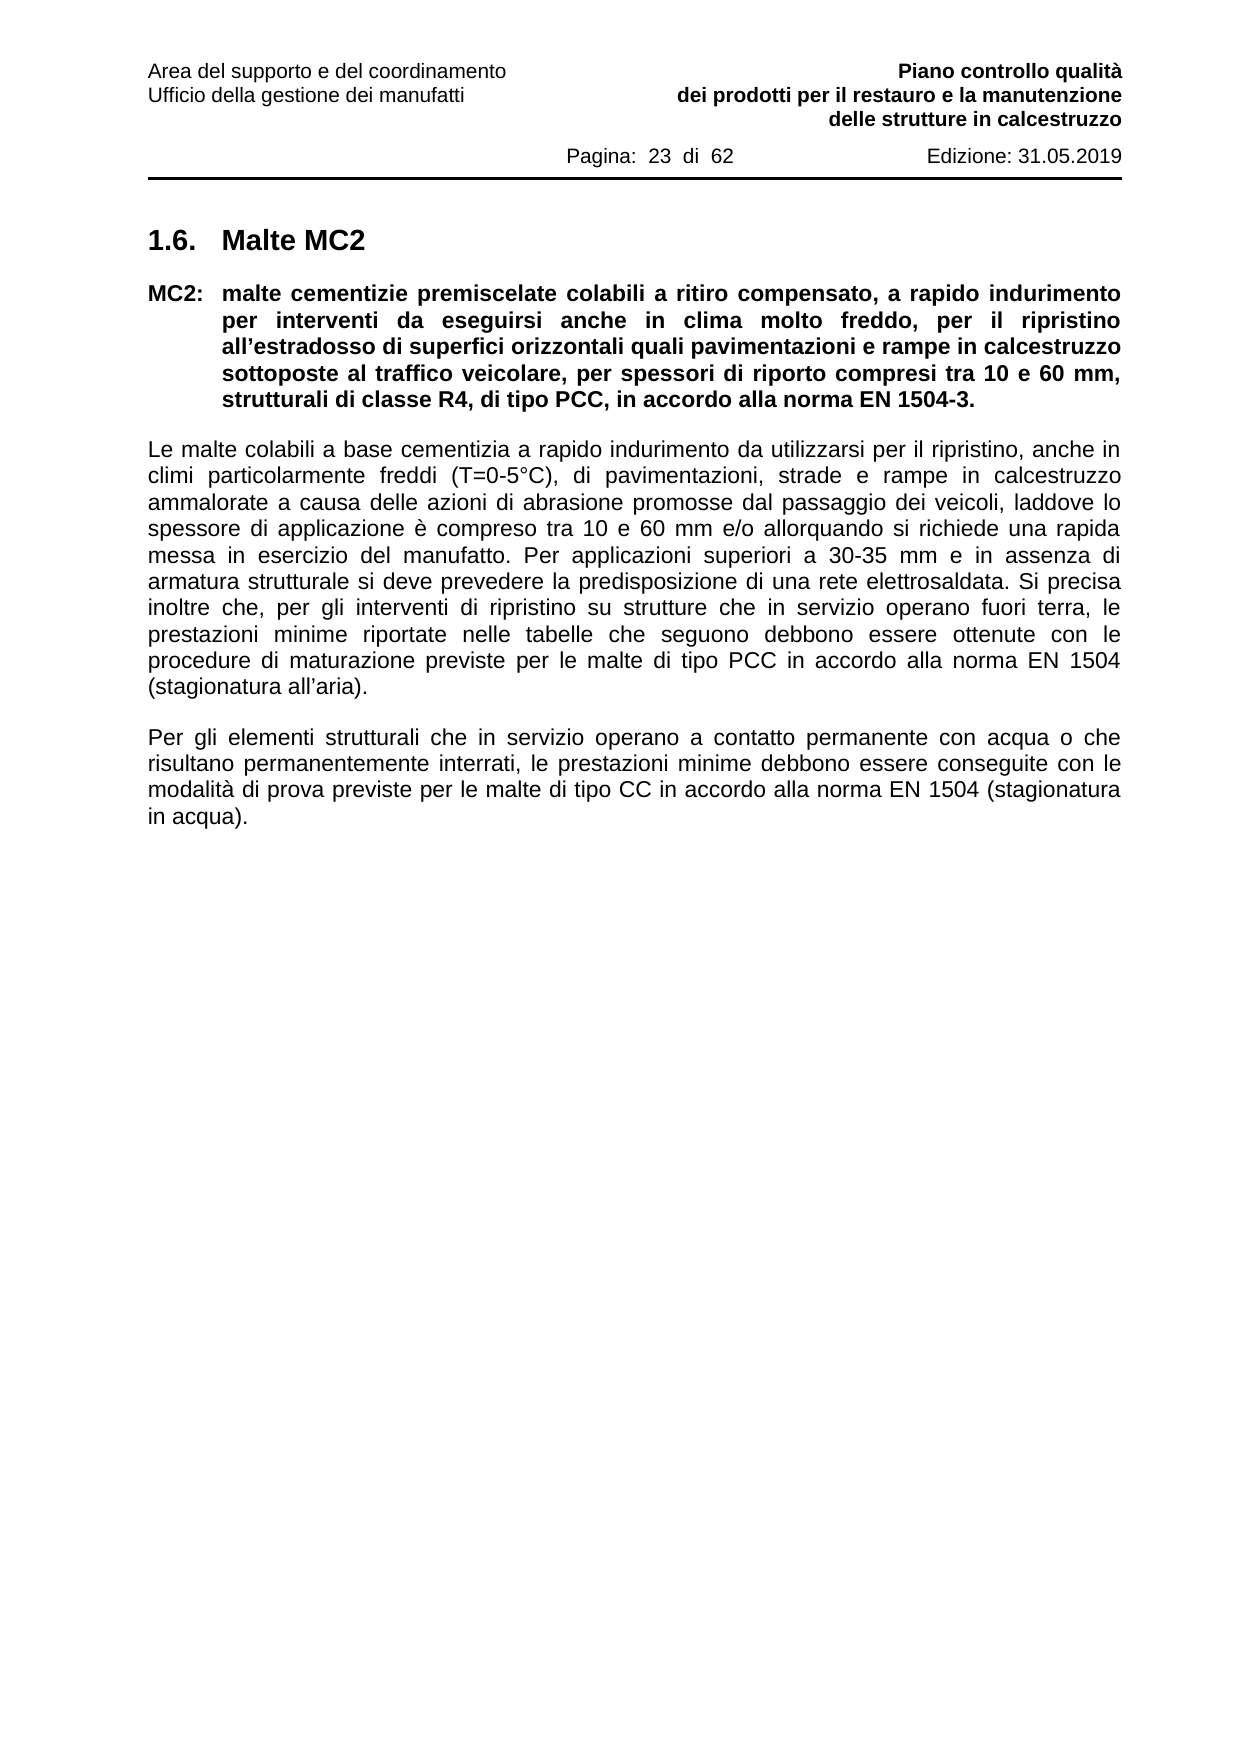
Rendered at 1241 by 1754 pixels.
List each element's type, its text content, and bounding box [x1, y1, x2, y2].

text MC2: malte cementizie premiscelate colabili a ritiro compensato, a rapido indurimento per interventi da eseguirsi anche in clima molto freddo, per il ripristino all’estradosso di superfici orizzontali quali pavimentazioni e rampe in calcestruzzo sottoposte al traffico veicolare, per spessori di riporto compresi tra 10 e 60 mm, strutturali di classe R4, di tipo PCC, in accordo alla norma EN 1504-3. [148, 280, 1122, 412]
text Per gli elementi strutturali che in servizio operano a contatto permanente con acqua o che risultano permanentemente interrati, le prestazioni minime debbono essere conseguite con le modalità di prova previste per le malte di tipo CC in accordo alla norma EN 1504 (stagionatura in acqua). [148, 724, 1122, 829]
text 1.6. Malte MC2 [148, 223, 1122, 256]
text Le malte colabili a base cementizia a rapido indurimento da utilizzarsi per il ripristino, anche in climi particolarmente freddi (T=0-5°C), di pavimentazioni, strade e rampe in calcestruzzo ammalorate a causa delle azioni di abrasione promosse dal passaggio dei veicoli, laddove lo spessore di applicazione è compreso tra 10 e 60 mm e/o allorquando si richiede una rapida messa in esercizio del manufatto. Per applicazioni superiori a 30-35 mm e in assenza di armatura strutturale si deve prevedere la predisposizione di una rete elettrosaldata. Si precisa inoltre che, per gli interventi di ripristino su strutture che in servizio operano fuori terra, le prestazioni minime riportate nelle tabelle che seguono debbono essere ottenute con le procedure di maturazione previste per le malte di tipo PCC in accordo alla norma EN 1504 (stagionatura all’aria). [148, 436, 1122, 700]
